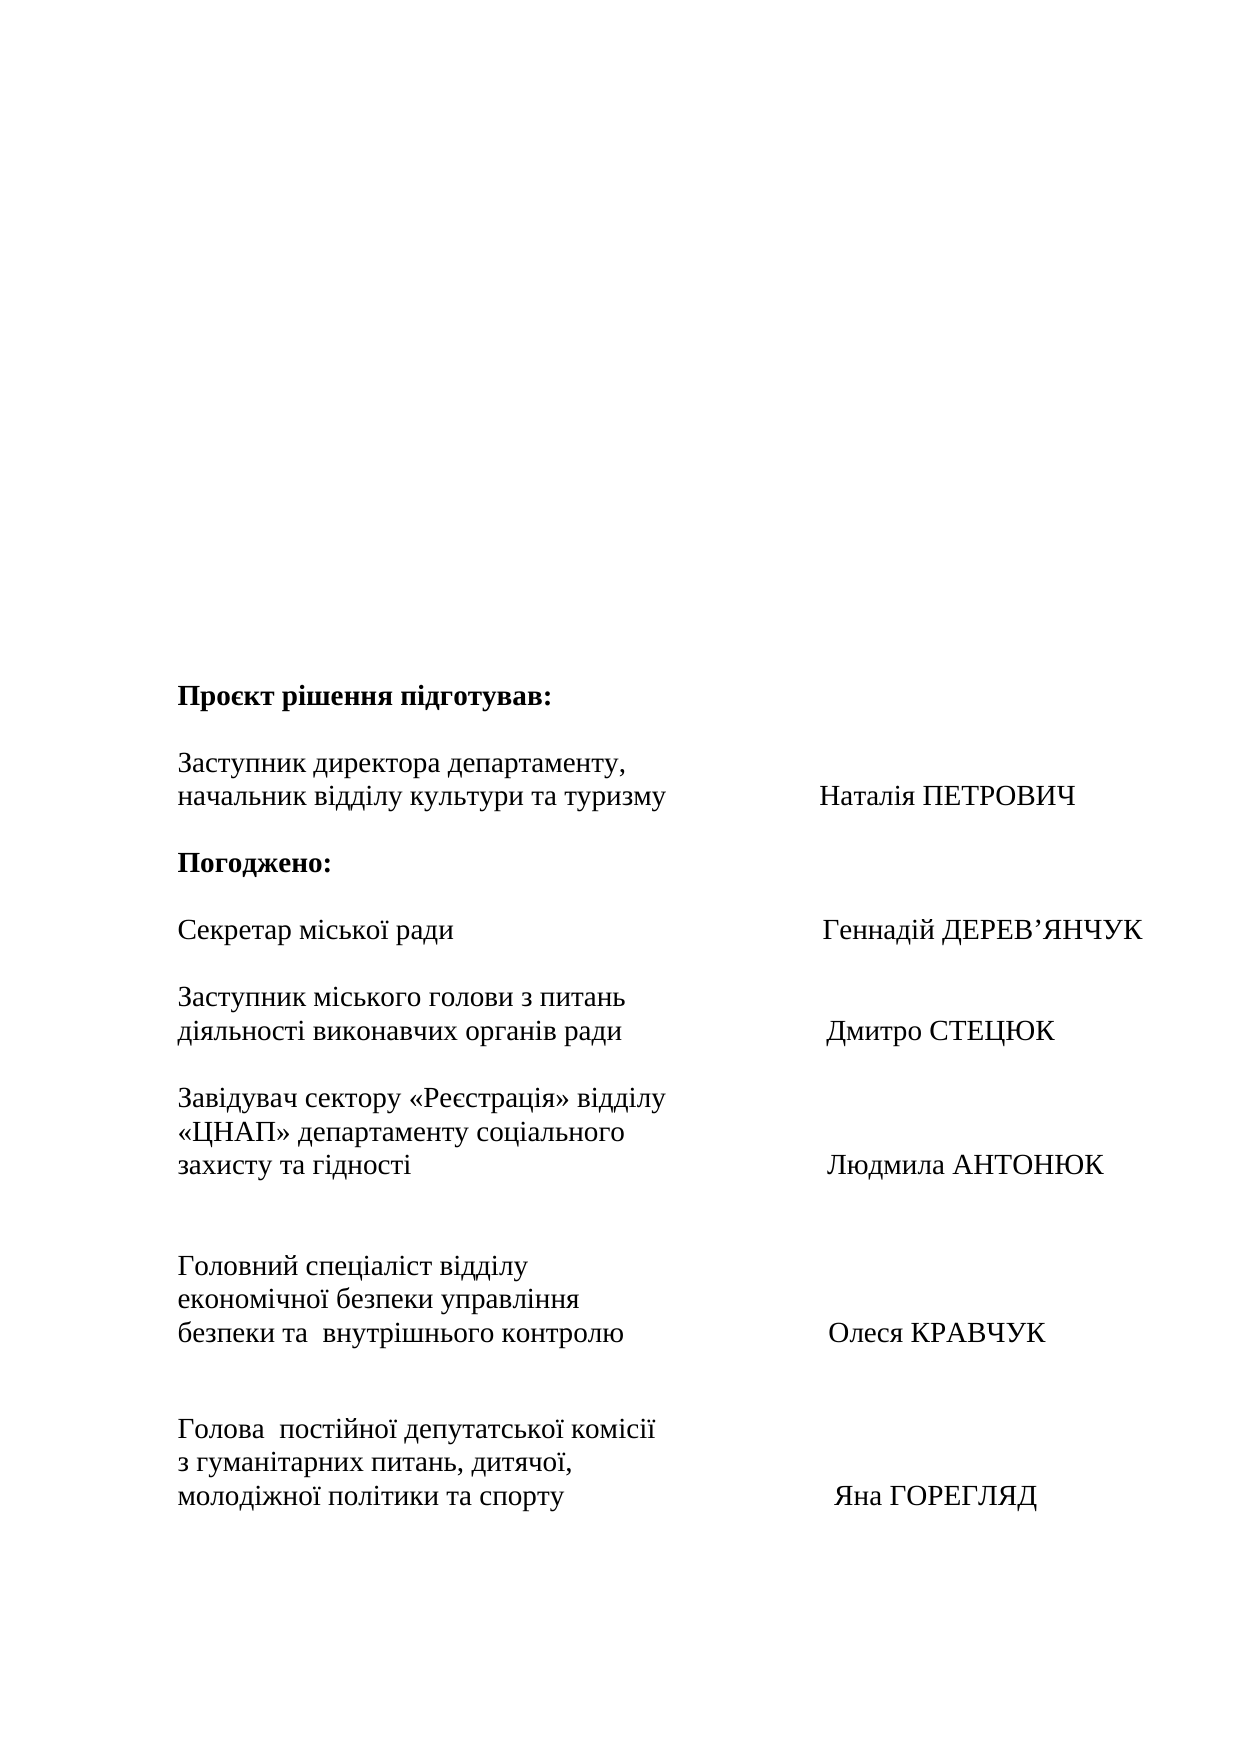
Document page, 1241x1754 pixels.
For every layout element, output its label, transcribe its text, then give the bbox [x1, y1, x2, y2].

text Голова постійної депутатської комісії [177, 1411, 1137, 1444]
text начальник відділу культури та туризму Наталія ПЕТРОВИЧ [177, 778, 1167, 812]
text Проєкт рішення підготував: [177, 678, 1167, 711]
text з гуманітарних питань, дитячої, [177, 1444, 1137, 1478]
text діяльності виконавчих органів ради Дмитро СТЕЦЮК [177, 1013, 1167, 1047]
text безпеки та внутрішнього контролю Олеся КРАВЧУК [177, 1315, 1167, 1348]
text економічної безпеки управління [177, 1281, 1167, 1315]
text «ЦНАП» департаменту соціального [177, 1114, 1167, 1147]
text Секретар міської ради Геннадій ДЕРЕВ’ЯНЧУК [177, 912, 1167, 946]
text Заступник міського голови з питань [177, 979, 1167, 1013]
text Погоджено: [177, 845, 1167, 879]
text захисту та гідності Людмила АНТОНЮК [177, 1147, 1167, 1181]
text Завідувач сектору «Реєстрація» відділу [177, 1080, 1167, 1114]
text Головний спеціаліст відділу [177, 1248, 1167, 1281]
text Заступник директора департаменту, [177, 745, 1167, 778]
text молодіжної політики та спорту Яна ГОРЕГЛЯД [177, 1478, 1137, 1511]
